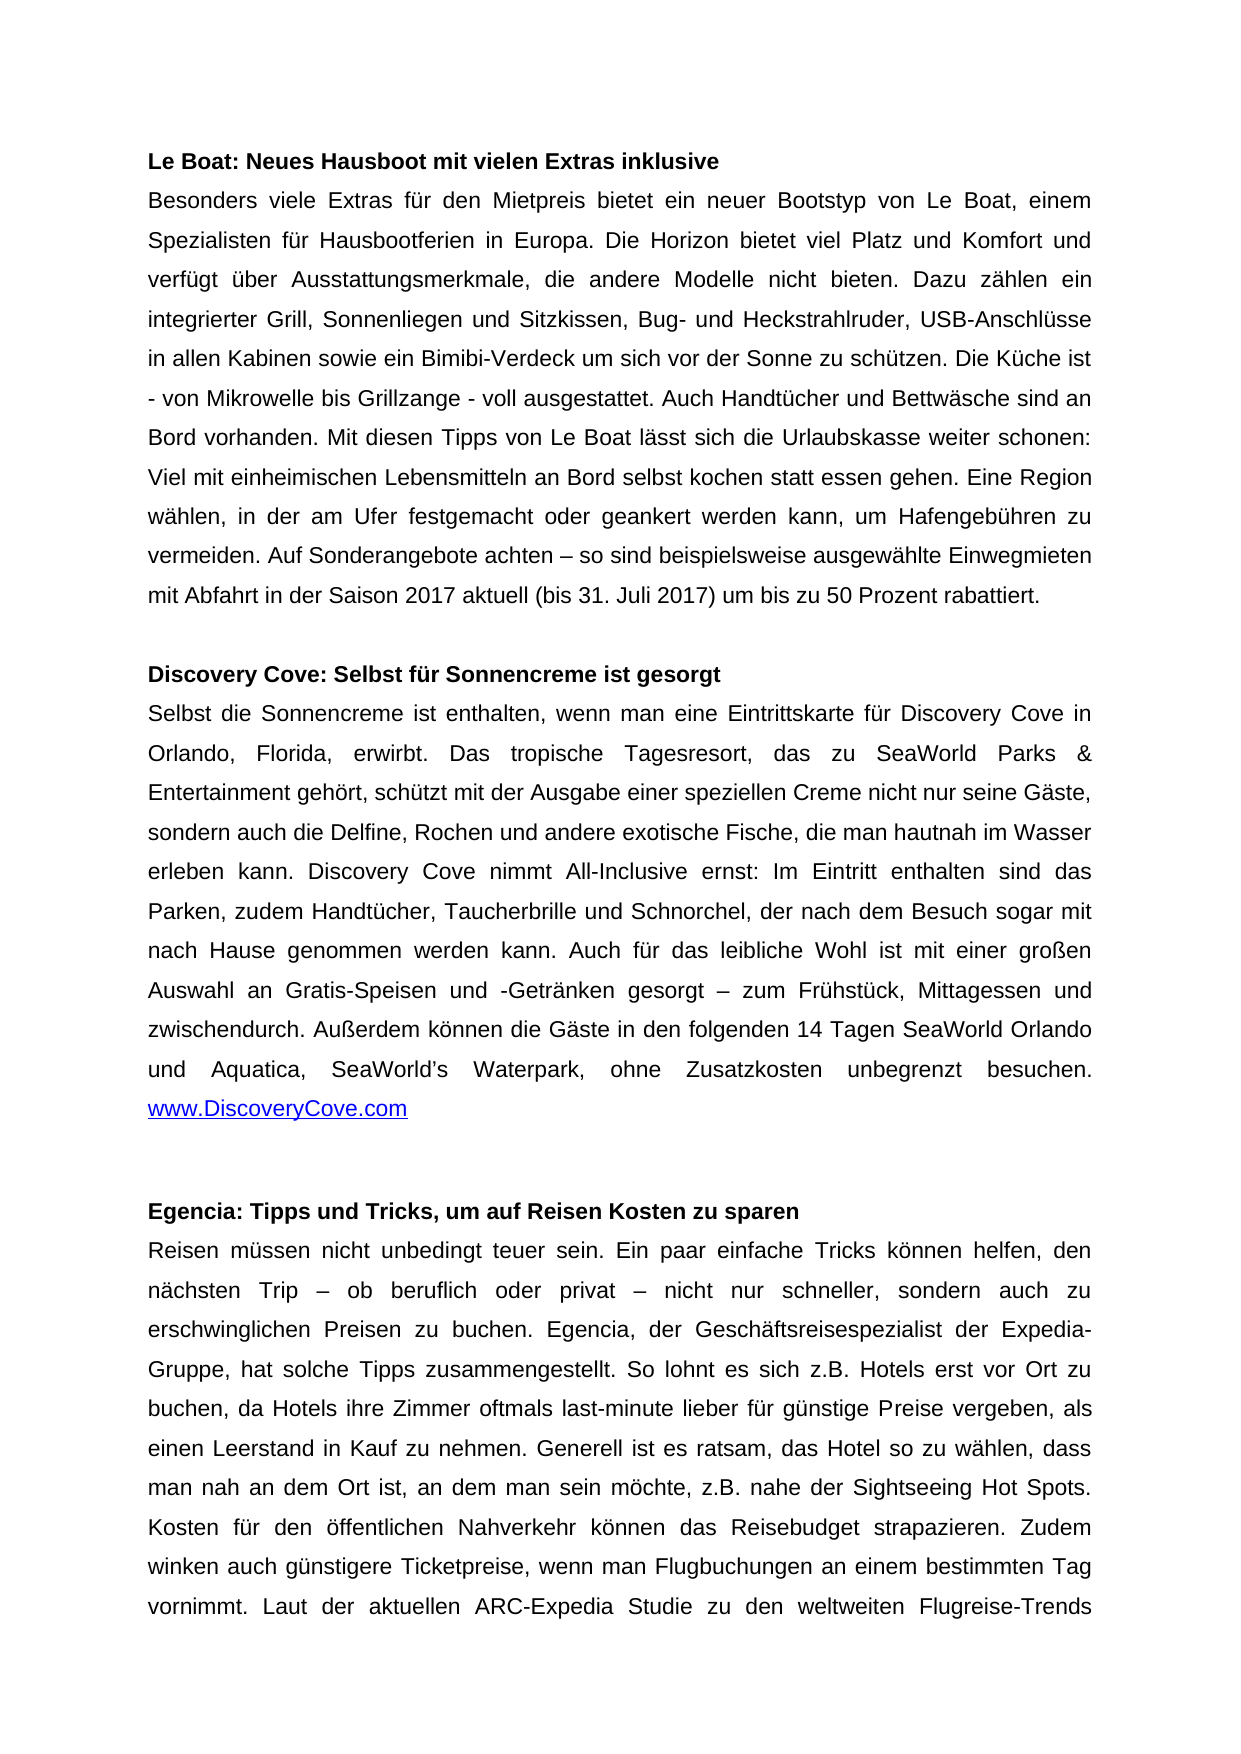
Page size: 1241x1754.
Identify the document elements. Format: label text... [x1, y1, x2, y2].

text Le Boat: Neues Hausboot mit vielen Extras inklusive [148, 148, 1093, 174]
text Selbst die Sonnencreme ist enthalten, wenn man eine Eintrittskarte für Discovery Cove in Orlando, Florida, erwirbt. Das tropische Tagesresort, das zu SeaWorld Parks & Entertainment gehört, schützt mit der Ausgabe einer speziellen Creme nicht nur seine Gäste, sondern auch die Delfine, Rochen und andere exotische Fische, die man hautnah im Wasser erleben kann. Discovery Cove nimmt All-Inclusive ernst: Im Eintritt enthalten sind das Parken, zudem Handtücher, Taucherbrille und Schnorchel, der nach dem Besuch sogar mit nach Hause genommen werden kann. Auch für das leibliche Wohl ist mit einer großen Auswahl an Gratis-Speisen und -Getränken gesorgt – zum Frühstück, Mittagessen und zwischendurch. Außerdem können die Gäste in den folgenden 14 Tagen SeaWorld Orlando und Aquatica, SeaWorld’s Waterpark, ohne Zusatzkosten unbegrenzt besuchen. www.DiscoveryCove.com [148, 700, 1093, 1121]
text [148, 1237, 1093, 1619]
text Egencia: Tipps und Tricks, um auf Reisen Kosten zu sparen [148, 1198, 1093, 1224]
text Discovery Cove: Selbst für Sonnencreme ist gesorgt [148, 661, 1093, 687]
text Besonders viele Extras für den Mietpreis bietet ein neuer Bootstyp von Le Boat, einem Spezialisten für Hausbootferien in Europa. Die Horizon bietet viel Platz und Komfort und verfügt über Ausstattungsmerkmale, die andere Modelle nicht bieten. Dazu zählen ein integrierter Grill, Sonnenliegen und Sitzkissen, Bug- und Heckstrahlruder, USB-Anschlüsse in allen Kabinen sowie ein Bimibi-Verdeck um sich vor der Sonne zu schützen. Die Küche ist - von Mikrowelle bis Grillzange - voll ausgestattet. Auch Handtücher und Bettwäsche sind an Bord vorhanden. Mit diesen Tipps von Le Boat lässt sich die Urlaubskasse weiter schonen: Viel mit einheimischen Lebensmitteln an Bord selbst kochen statt essen gehen. Eine Region wählen, in der am Ufer festgemacht oder geankert werden kann, um Hafengebühren zu vermeiden. Auf Sonderangebote achten – so sind beispielsweise ausgewählte Einwegmieten mit Abfahrt in der Saison 2017 aktuell (bis 31. Juli 2017) um bis zu 50 Prozent rabattiert. [148, 187, 1093, 608]
